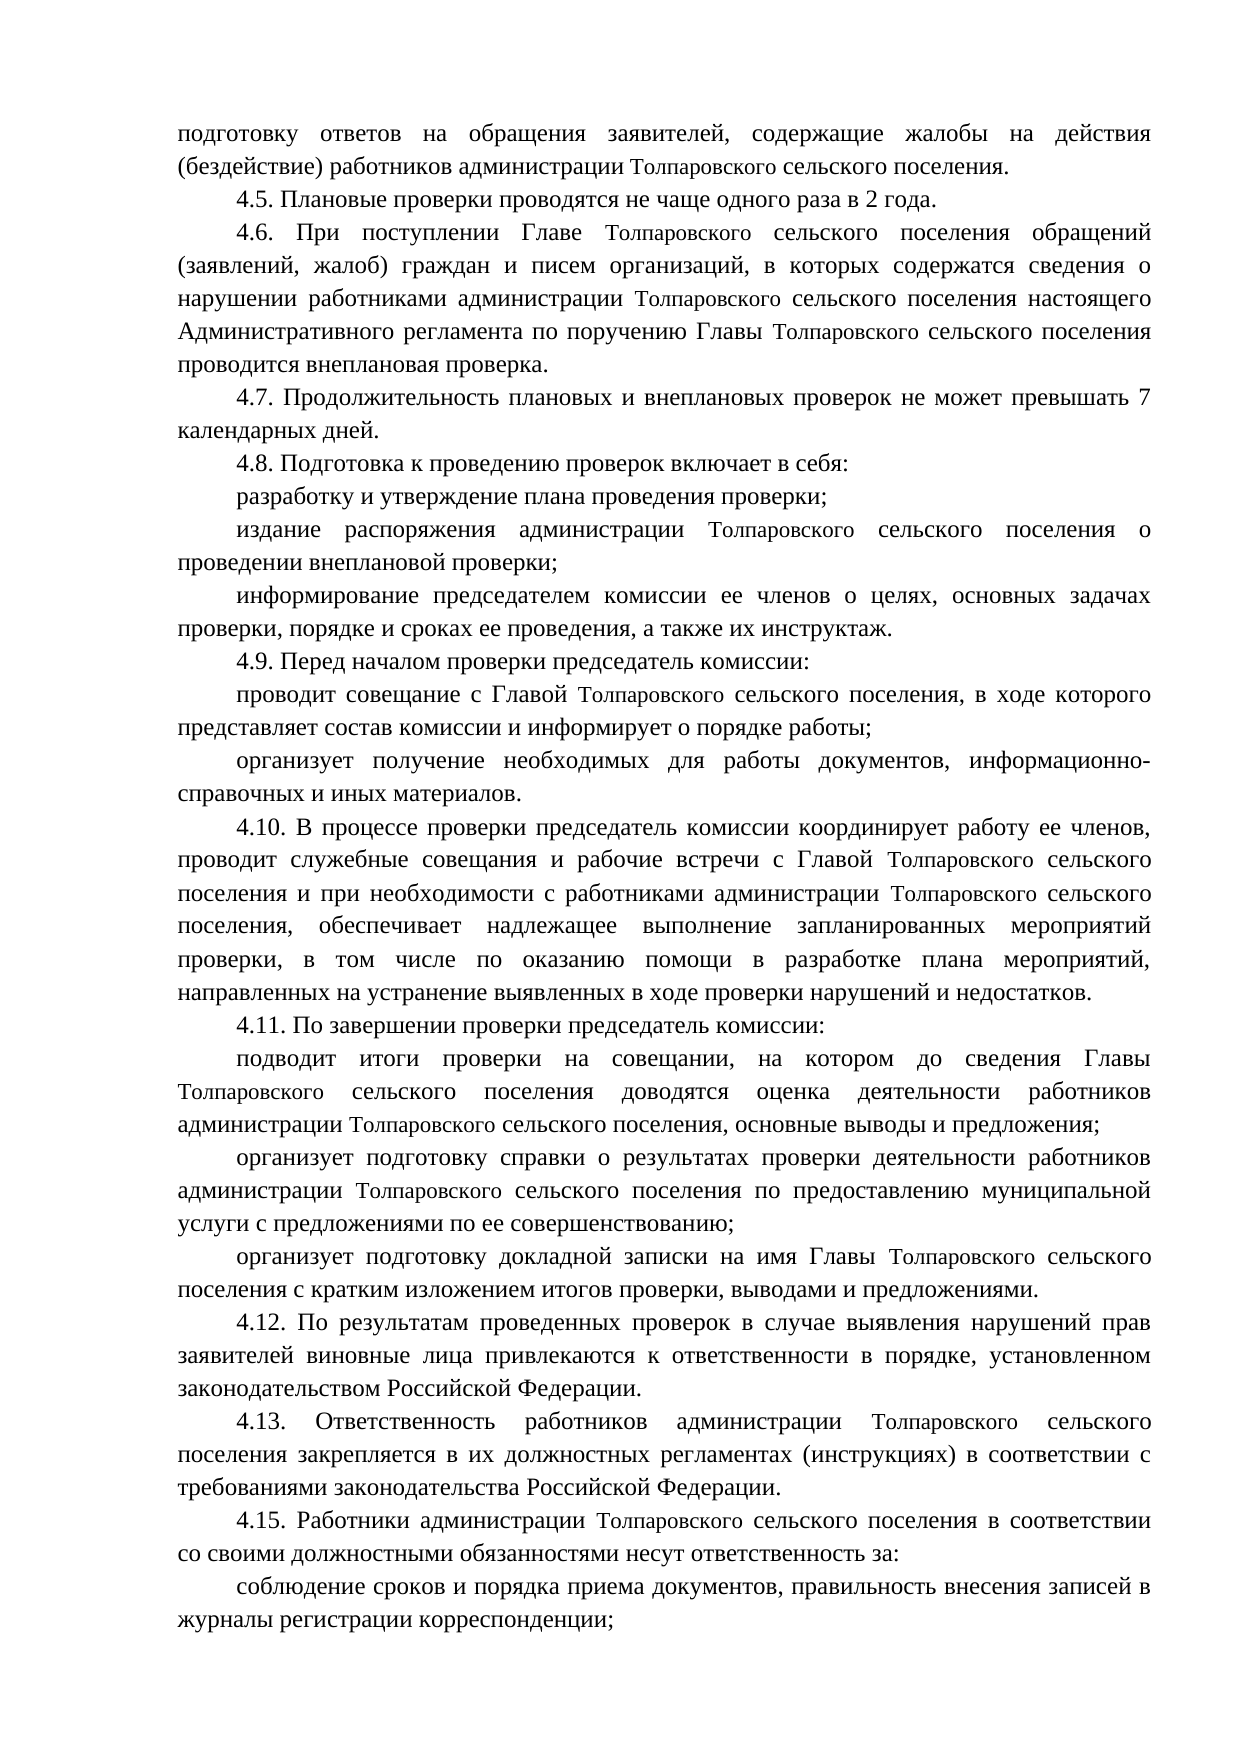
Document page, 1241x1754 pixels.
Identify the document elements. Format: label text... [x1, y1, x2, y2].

text 4.15. Работники администрации Толпаровского сельского поселения в соответствии со своими должностными обязанностями несут ответственность за: [177, 1505, 1152, 1567]
text подводит итоги проверки на совещании, на котором до сведения Главы Толпаровского сельского поселения доводятся оценка деятельности работников администрации Толпаровского сельского поселения, основные выводы и предложения; [177, 1043, 1152, 1137]
text 4.7. Продолжительность плановых и внеплановых проверок не может превышать 7 календарных дней. [177, 382, 1152, 444]
text 4.13. Ответственность работников администрации Толпаровского сельского поселения закрепляется в их должностных регламентах (инструкциях) в соответствии с требованиями законодательства Российской Федерации. [177, 1406, 1152, 1501]
text 4.9. Перед началом проверки председатель комиссии: [177, 646, 1152, 675]
text 4.11. По завершении проверки председатель комиссии: [177, 1010, 1152, 1038]
text организует получение необходимых для работы документов, информационно-справочных и иных материалов. [177, 746, 1152, 807]
text 4.12. По результатам проведенных проверок в случае выявления нарушений прав заявителей виновные лица привлекаются к ответственности в порядке, установленном законодательством Российской Федерации. [177, 1307, 1152, 1402]
text 4.5. Плановые проверки проводятся не чаще одного раза в 2 года. [177, 184, 1152, 213]
text проводит совещание с Главой Толпаровского сельского поселения, в ходе которого представляет состав комиссии и информирует о порядке работы; [177, 679, 1152, 741]
text соблюдение сроков и порядка приема документов, правильность внесения записей в журналы регистрации корреспонденции; [177, 1571, 1152, 1633]
text издание распоряжения администрации Толпаровского сельского поселения о проведении внеплановой проверки; [177, 514, 1152, 576]
text разработку и утверждение плана проведения проверки; [177, 481, 1152, 510]
text 4.8. Подготовка к проведению проверок включает в себя: [177, 448, 1152, 477]
text организует подготовку докладной записки на имя Главы Толпаровского сельского поселения с кратким изложением итогов проверки, выводами и предложениями. [177, 1241, 1152, 1303]
text организует подготовку справки о результатах проверки деятельности работников администрации Толпаровского сельского поселения по предоставлению муниципальной услуги с предложениями по ее совершенствованию; [177, 1142, 1152, 1237]
text информирование председателем комиссии ее членов о целях, основных задачах проверки, порядке и сроках ее проведения, а также их инструктаж. [177, 580, 1152, 642]
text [177, 118, 1152, 180]
text 4.6. При поступлении Главе Толпаровского сельского поселения обращений (заявлений, жалоб) граждан и писем организаций, в которых содержатся сведения о нарушении работниками администрации Толпаровского сельского поселения настоящего Административного регламента по поручению Главы Толпаровского сельского поселения проводится внеплановая проверка. [177, 217, 1152, 378]
text 4.10. В процессе проверки председатель комиссии координирует работу ее членов, проводит служебные совещания и рабочие встречи с Главой Толпаровского сельского поселения и при необходимости с работниками администрации Толпаровского сельского поселения, обеспечивает надлежащее выполнение запланированных мероприятий проверки, в том числе по оказанию помощи в разработке плана мероприятий, направленных на устранение выявленных в ходе проверки нарушений и недостатков. [177, 812, 1152, 1005]
